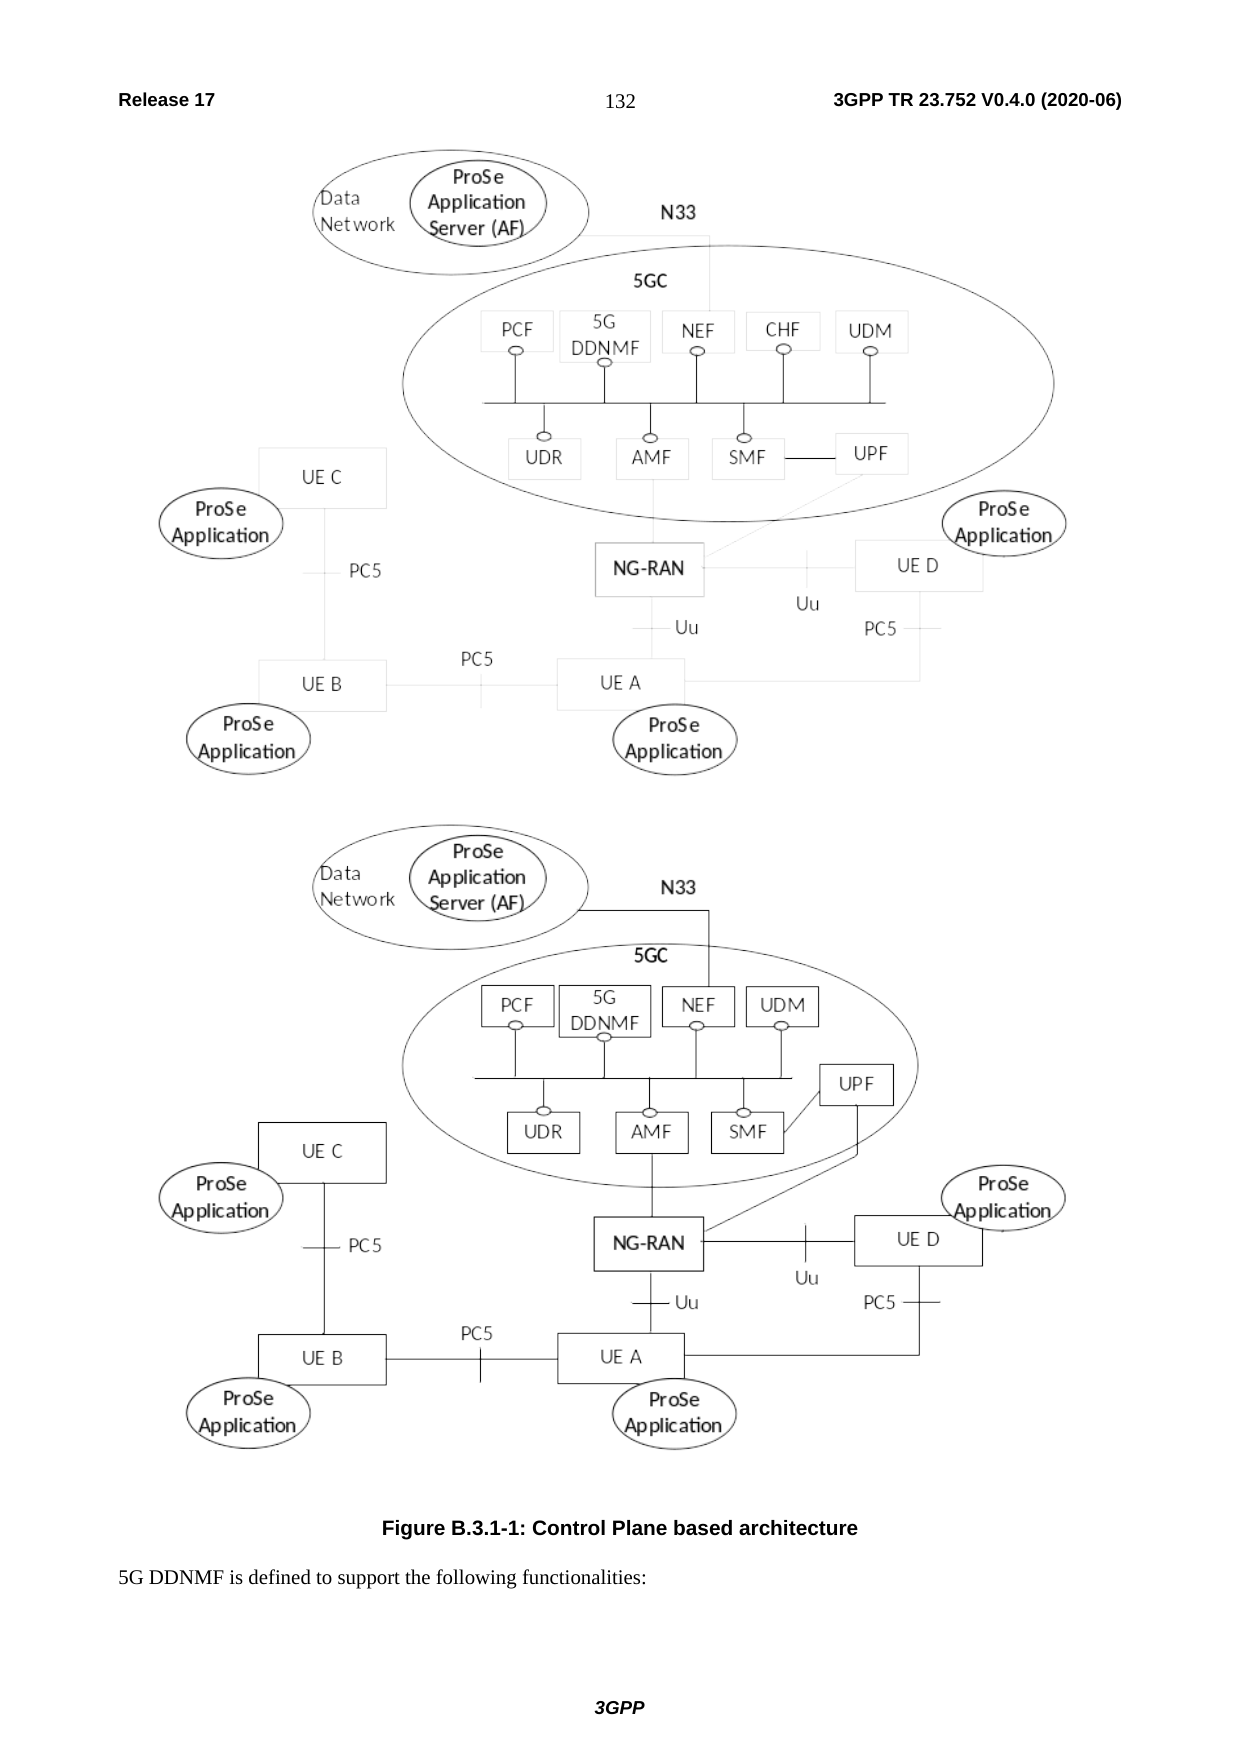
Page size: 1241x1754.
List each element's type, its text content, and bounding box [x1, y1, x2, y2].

text Figure B.3.1-1: Control Plane based architecture [118, 1516, 1122, 1539]
text 5G DDNMF is defined to support the following functionalities: [118, 1564, 1122, 1589]
